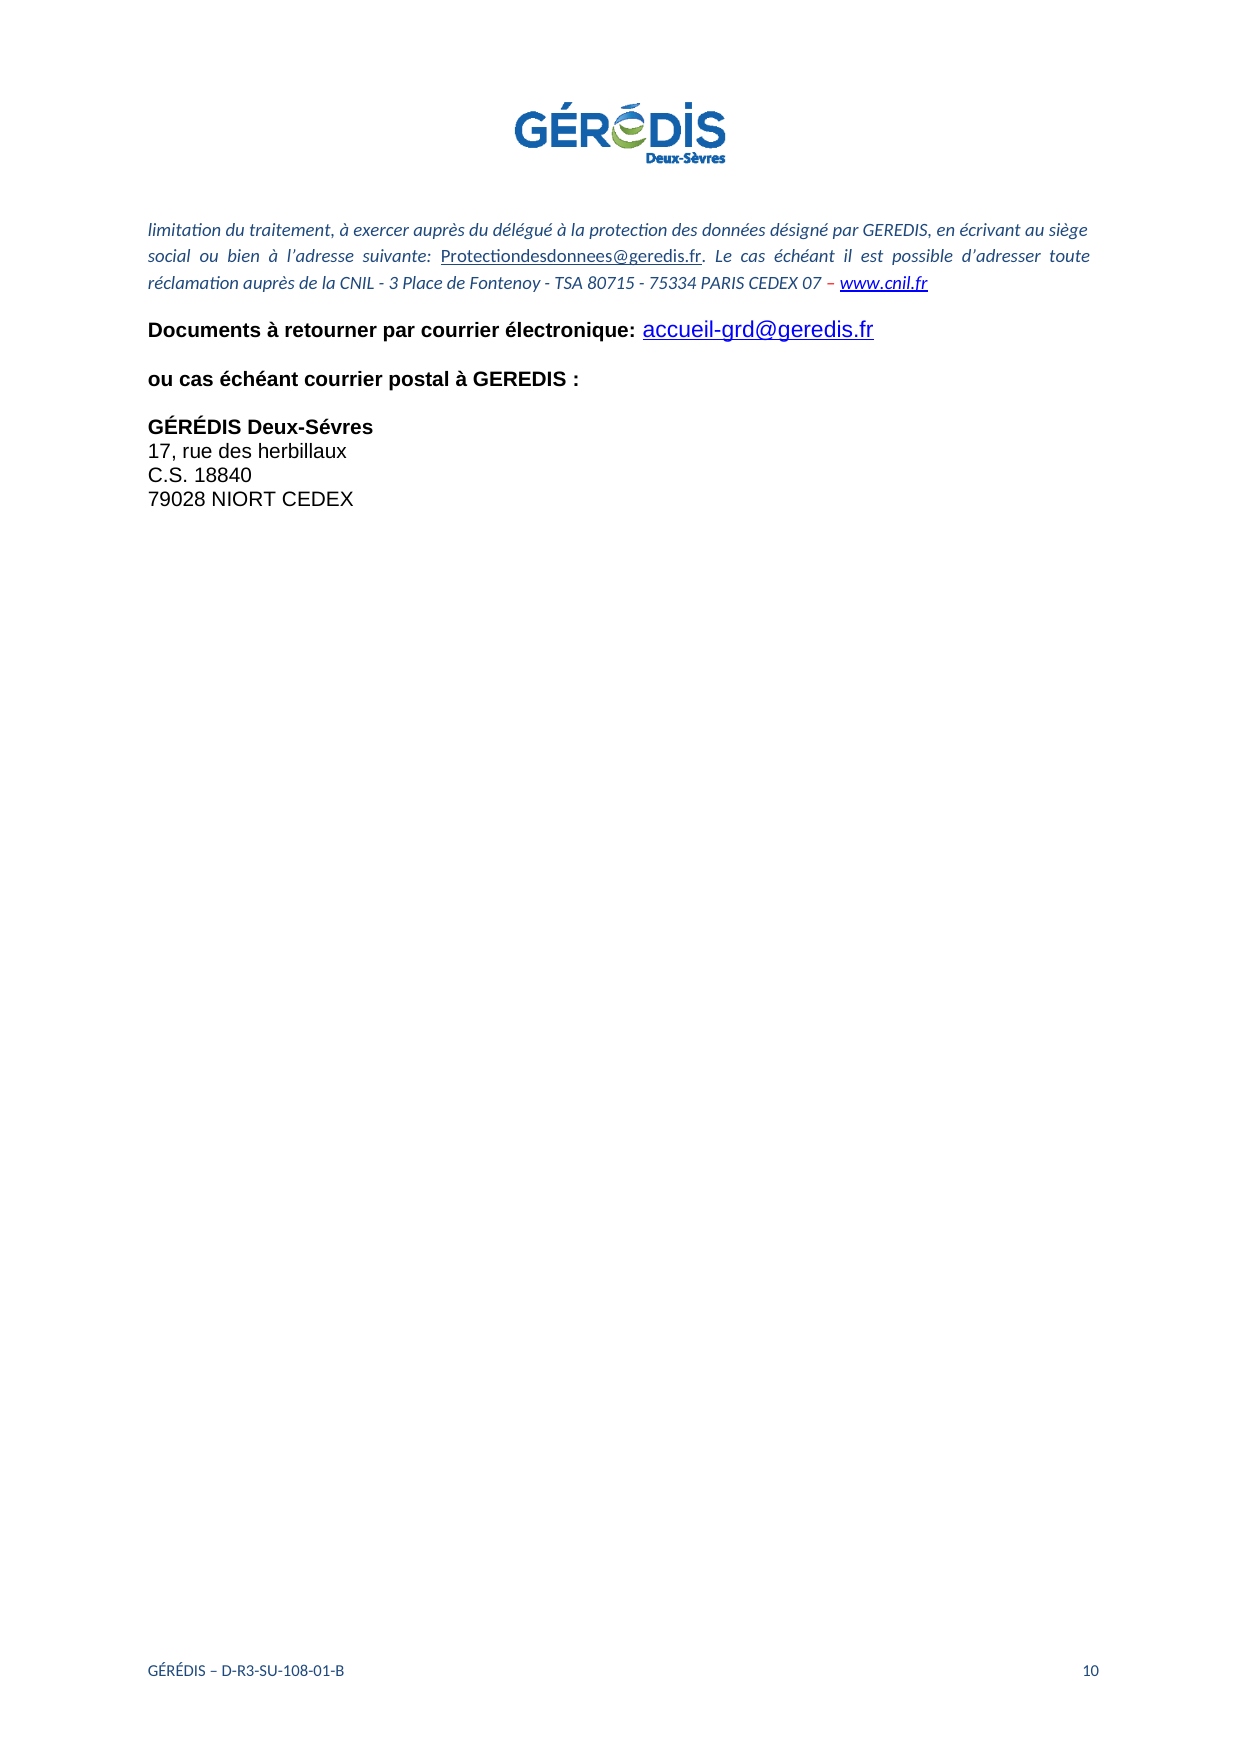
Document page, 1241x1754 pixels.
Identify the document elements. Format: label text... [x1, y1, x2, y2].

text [148, 218, 1093, 294]
text 79028 NIORT CEDEX [148, 486, 1093, 510]
text ou cas échéant courrier postal à GEREDIS : [148, 367, 1093, 391]
text Documents à retourner par courrier électronique: accueil-grd@geredis.fr [148, 316, 1093, 343]
text C.S. 18840 [148, 462, 1093, 486]
text 17, rue des herbillaux [148, 438, 1093, 462]
text GÉRÉDIS Deux-Sévres [148, 414, 1093, 438]
